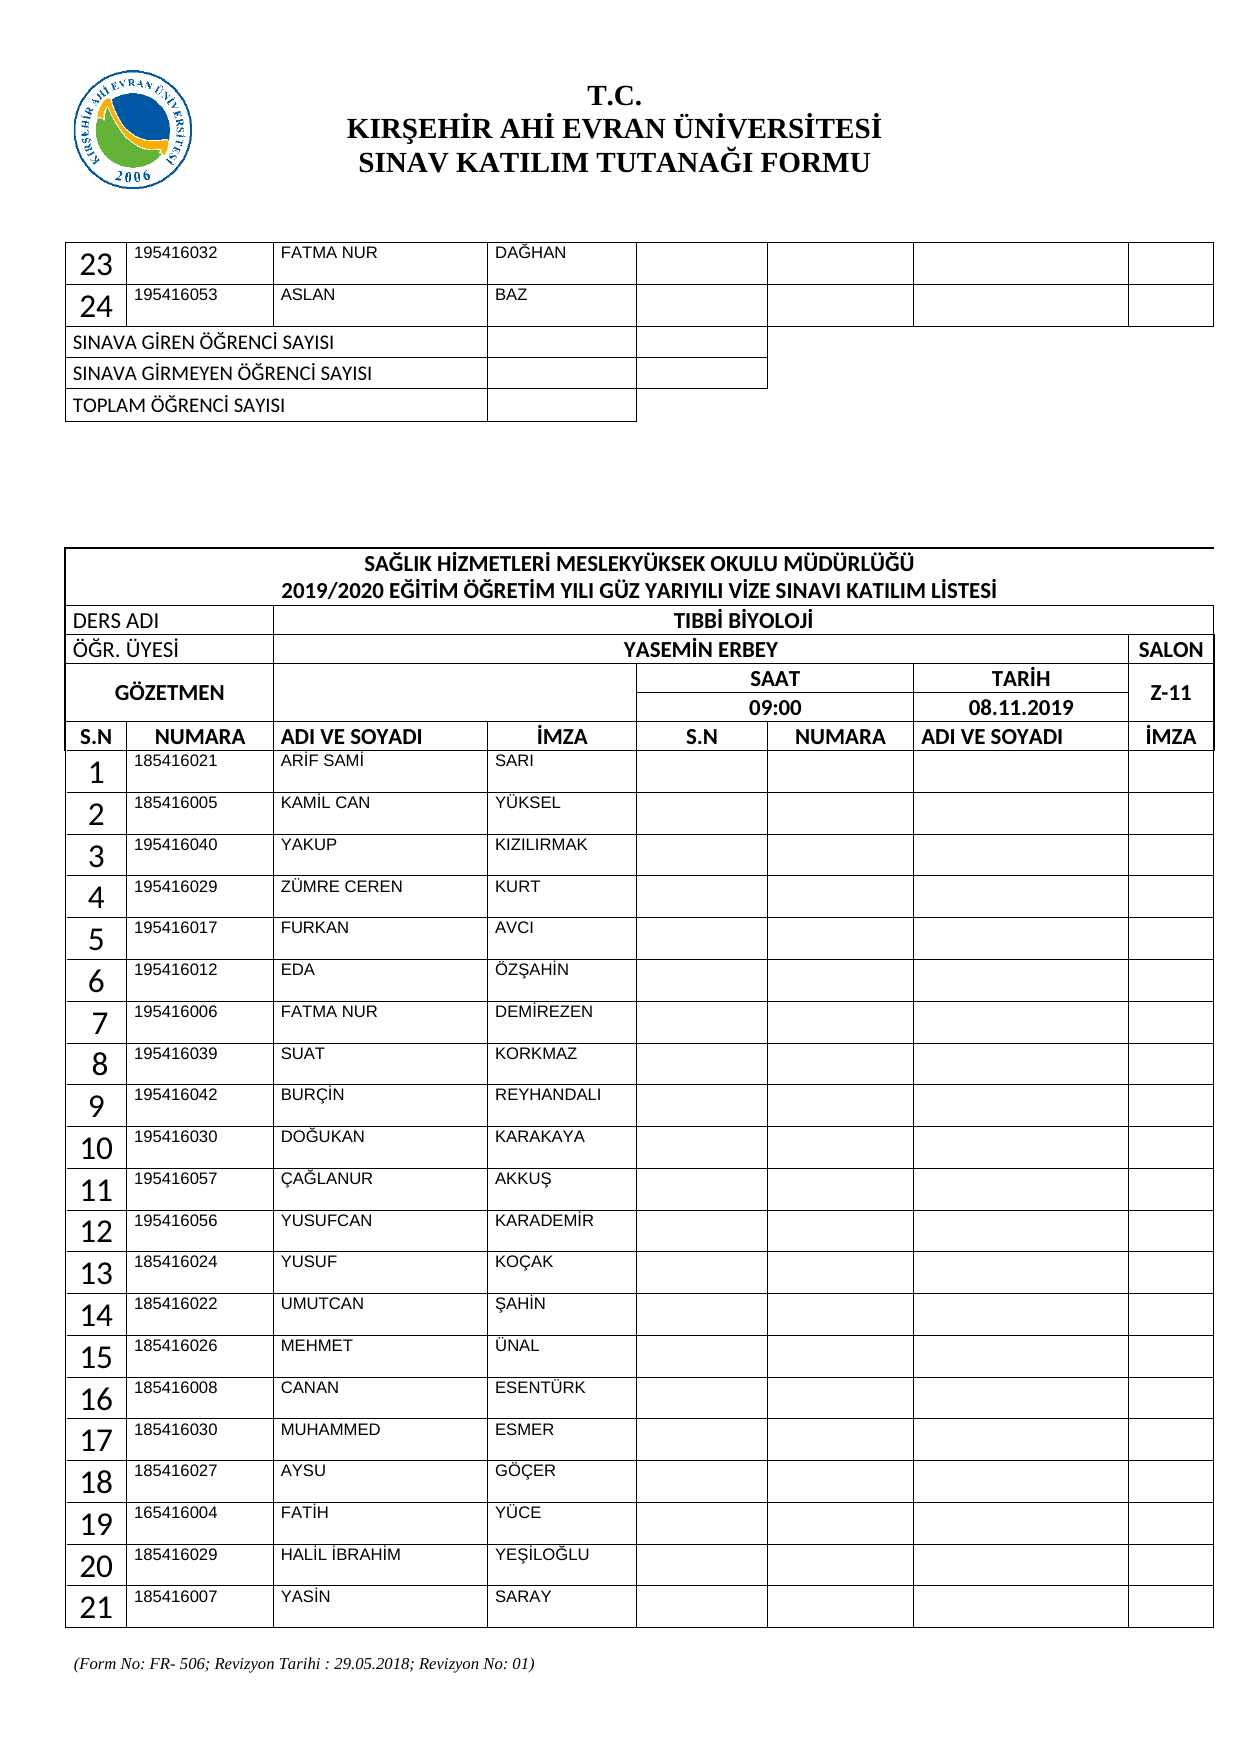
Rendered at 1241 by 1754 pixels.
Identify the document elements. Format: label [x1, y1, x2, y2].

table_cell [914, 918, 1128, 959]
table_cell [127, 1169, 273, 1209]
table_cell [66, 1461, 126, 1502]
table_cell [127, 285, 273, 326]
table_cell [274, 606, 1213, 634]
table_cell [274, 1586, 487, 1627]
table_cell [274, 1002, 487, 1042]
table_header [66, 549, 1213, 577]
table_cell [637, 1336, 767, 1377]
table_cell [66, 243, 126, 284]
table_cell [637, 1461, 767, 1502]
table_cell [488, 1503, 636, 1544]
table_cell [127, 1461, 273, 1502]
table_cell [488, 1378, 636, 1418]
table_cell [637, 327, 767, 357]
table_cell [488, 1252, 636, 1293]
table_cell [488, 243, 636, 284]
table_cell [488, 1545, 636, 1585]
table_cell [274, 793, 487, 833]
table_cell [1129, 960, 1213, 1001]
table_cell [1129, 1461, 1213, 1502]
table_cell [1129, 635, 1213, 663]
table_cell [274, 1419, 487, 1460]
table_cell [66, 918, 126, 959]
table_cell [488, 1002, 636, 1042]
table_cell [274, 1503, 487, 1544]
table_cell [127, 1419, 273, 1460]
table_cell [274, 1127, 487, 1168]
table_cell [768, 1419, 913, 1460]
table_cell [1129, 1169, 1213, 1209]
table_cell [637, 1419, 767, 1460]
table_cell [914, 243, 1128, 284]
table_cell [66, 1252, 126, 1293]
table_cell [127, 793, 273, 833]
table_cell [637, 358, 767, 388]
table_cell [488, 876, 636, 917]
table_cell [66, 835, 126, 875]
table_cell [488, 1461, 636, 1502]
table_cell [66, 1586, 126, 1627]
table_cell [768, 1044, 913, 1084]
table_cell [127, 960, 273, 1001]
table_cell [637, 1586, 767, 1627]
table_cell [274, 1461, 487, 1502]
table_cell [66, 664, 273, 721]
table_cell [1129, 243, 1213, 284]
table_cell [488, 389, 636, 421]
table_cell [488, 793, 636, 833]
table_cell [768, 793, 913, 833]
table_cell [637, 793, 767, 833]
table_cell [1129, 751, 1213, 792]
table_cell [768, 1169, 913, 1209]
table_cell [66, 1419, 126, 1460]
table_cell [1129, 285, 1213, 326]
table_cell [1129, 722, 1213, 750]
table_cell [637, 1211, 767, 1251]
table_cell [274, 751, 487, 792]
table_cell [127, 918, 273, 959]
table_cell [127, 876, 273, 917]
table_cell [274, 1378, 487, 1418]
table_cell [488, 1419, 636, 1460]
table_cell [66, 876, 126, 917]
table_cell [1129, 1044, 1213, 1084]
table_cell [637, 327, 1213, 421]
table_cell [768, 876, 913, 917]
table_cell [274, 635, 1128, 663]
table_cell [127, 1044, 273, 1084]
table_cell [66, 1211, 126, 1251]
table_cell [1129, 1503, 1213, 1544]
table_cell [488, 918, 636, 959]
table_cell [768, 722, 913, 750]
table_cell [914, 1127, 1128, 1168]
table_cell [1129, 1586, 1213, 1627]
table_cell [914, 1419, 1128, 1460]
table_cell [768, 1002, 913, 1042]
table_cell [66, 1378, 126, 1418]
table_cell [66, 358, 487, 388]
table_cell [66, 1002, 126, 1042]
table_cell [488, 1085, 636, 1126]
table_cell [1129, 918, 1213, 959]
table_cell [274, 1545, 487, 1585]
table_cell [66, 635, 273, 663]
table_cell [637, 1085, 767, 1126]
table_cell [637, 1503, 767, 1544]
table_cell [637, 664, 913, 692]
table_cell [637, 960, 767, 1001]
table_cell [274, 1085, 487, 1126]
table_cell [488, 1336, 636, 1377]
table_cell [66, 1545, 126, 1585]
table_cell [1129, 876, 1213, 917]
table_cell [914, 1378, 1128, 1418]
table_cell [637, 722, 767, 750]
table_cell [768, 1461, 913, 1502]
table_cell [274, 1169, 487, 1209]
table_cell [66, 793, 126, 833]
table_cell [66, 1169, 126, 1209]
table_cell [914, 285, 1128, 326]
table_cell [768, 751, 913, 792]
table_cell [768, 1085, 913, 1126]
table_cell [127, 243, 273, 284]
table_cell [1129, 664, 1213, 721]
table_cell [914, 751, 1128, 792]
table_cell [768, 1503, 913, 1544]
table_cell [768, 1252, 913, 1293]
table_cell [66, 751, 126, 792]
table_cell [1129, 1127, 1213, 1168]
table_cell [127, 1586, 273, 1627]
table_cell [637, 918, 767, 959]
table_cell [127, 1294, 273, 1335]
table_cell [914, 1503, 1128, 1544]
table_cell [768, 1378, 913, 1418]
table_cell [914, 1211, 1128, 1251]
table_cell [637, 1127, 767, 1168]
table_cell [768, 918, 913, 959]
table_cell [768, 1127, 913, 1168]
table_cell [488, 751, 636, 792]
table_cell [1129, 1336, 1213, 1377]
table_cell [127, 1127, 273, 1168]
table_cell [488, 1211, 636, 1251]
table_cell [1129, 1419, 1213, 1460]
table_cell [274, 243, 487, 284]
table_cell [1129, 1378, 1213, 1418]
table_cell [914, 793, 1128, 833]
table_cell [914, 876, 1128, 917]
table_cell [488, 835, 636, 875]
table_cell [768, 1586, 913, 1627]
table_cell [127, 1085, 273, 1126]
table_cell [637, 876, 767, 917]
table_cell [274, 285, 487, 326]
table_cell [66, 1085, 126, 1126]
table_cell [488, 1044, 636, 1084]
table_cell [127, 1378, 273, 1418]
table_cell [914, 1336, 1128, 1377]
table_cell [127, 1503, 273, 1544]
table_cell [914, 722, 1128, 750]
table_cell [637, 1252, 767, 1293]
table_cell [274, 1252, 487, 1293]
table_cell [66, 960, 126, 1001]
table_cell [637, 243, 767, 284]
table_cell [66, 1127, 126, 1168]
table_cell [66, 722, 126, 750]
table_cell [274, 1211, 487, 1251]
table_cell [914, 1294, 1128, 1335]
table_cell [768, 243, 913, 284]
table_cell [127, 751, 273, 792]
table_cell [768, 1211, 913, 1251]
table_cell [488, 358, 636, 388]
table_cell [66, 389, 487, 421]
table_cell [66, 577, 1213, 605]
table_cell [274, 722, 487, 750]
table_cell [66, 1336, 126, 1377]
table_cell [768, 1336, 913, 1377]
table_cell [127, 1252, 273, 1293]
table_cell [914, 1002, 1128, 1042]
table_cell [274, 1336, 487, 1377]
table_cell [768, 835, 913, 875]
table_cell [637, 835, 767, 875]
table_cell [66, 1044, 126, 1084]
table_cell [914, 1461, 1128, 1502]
picture [73, 70, 192, 189]
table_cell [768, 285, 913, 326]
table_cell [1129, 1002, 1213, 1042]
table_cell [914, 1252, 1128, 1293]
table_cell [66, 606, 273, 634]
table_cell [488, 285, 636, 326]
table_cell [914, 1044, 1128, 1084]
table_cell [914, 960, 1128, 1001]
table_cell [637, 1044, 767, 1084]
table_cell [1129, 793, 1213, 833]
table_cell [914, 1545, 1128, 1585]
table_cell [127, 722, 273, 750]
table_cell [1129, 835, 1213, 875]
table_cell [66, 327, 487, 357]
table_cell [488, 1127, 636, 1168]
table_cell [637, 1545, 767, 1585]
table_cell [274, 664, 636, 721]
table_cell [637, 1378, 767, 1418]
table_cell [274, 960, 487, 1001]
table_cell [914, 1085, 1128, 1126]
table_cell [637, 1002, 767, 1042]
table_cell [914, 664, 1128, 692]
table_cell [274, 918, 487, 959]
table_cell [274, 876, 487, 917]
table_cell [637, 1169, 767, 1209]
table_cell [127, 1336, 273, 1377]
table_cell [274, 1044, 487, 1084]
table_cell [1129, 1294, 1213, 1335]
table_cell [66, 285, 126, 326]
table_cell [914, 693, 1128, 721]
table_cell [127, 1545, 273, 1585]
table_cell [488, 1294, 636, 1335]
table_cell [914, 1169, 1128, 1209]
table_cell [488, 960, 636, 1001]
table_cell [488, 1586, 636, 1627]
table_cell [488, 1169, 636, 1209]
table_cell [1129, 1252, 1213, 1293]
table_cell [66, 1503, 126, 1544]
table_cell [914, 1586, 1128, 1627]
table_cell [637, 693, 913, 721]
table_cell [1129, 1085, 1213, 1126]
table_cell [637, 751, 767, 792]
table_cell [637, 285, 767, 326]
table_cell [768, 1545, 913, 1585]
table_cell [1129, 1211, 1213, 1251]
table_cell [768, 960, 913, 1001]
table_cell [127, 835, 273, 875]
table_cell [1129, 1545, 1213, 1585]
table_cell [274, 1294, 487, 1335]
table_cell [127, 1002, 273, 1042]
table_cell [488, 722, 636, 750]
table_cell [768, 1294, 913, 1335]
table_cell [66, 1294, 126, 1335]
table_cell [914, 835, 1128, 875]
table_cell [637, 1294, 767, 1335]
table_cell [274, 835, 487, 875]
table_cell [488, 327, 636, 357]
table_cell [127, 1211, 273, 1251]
